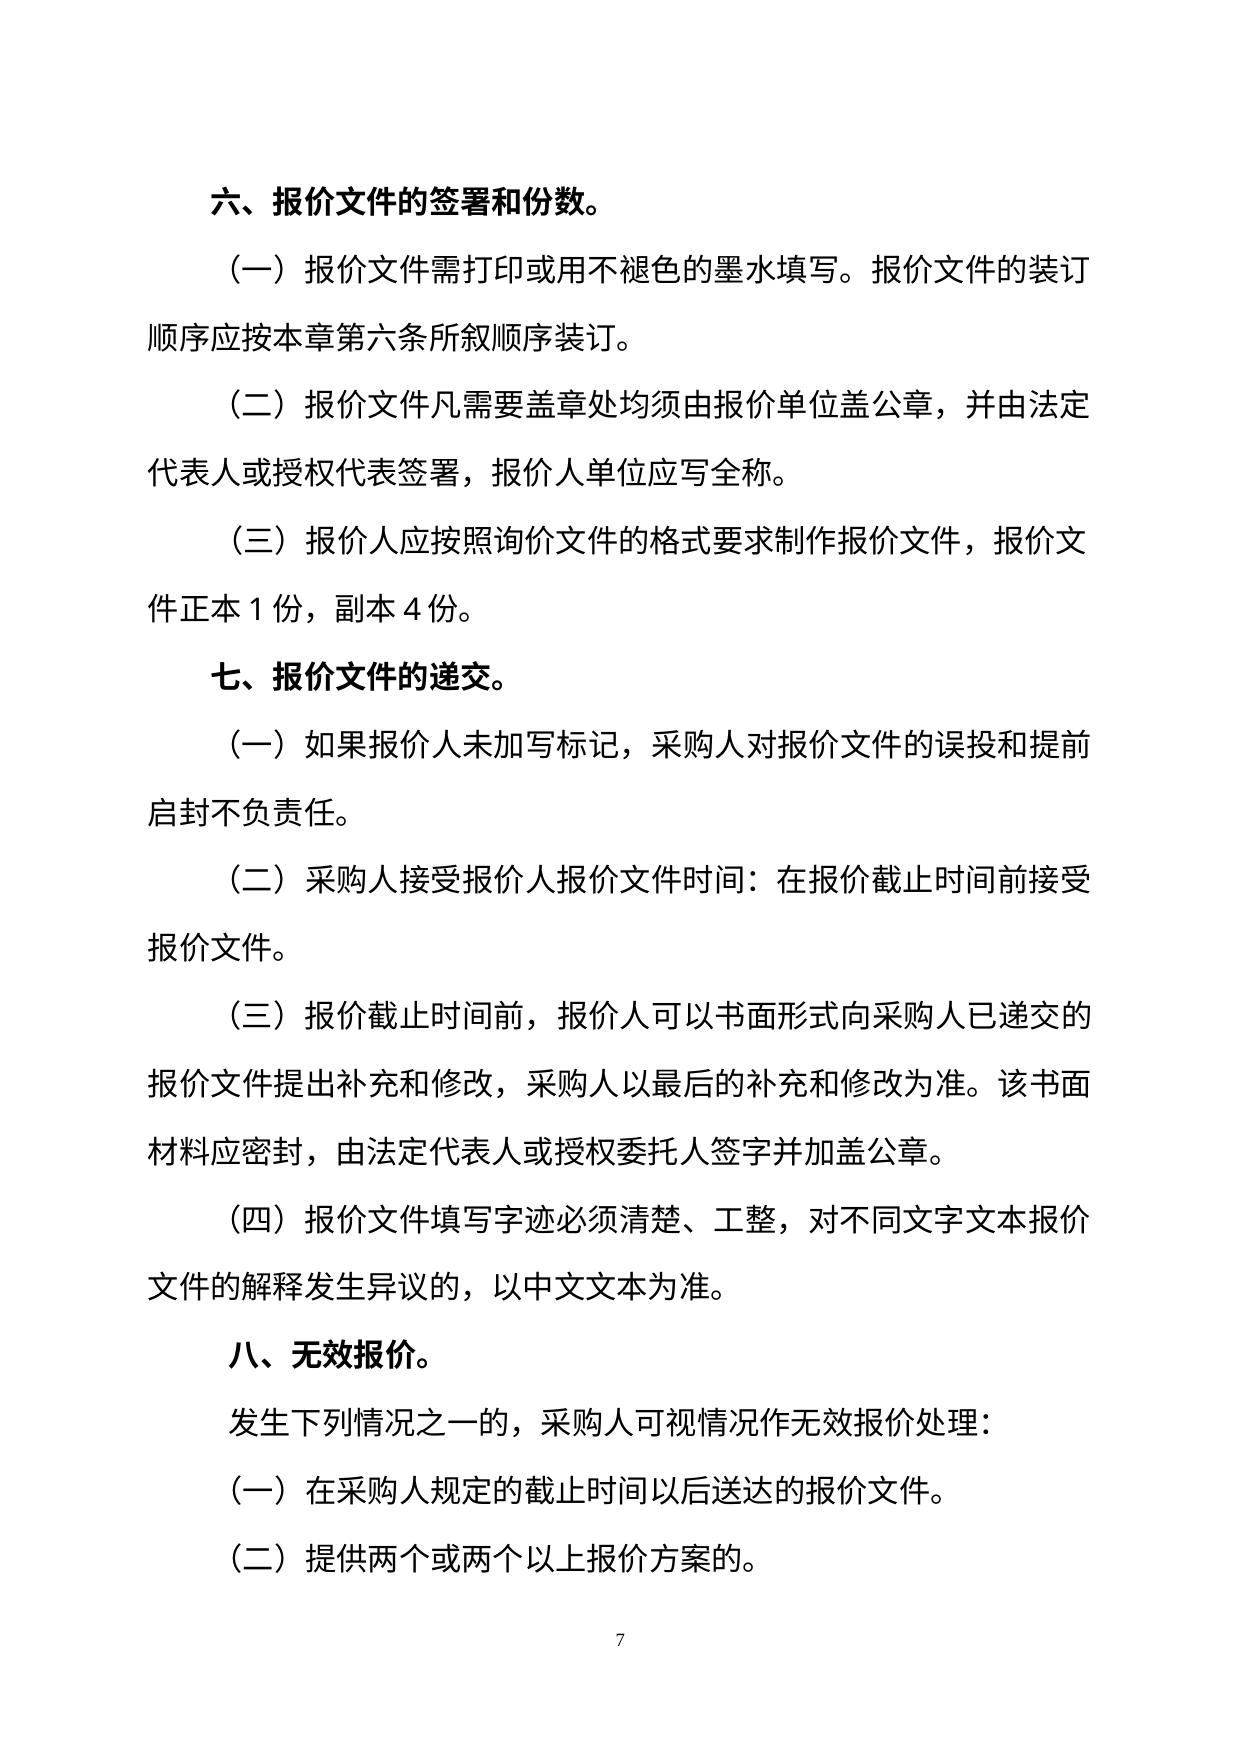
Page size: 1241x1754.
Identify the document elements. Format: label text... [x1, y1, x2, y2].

text （一）报价文件需打印或用不褪色的墨水填写。报价文件的装订顺序应按本章第六条所叙顺序装订。 [148, 245, 1092, 358]
text 六、报价文件的签署和份数。 [148, 177, 1111, 222]
text （一）如果报价人未加写标记，采购人对报价文件的误投和提前启封不负责任。 [148, 720, 1092, 833]
text （三）报价人应按照询价文件的格式要求制作报价文件，报价文件正本1份，副本4份。 [148, 516, 1092, 629]
text （二）采购人接受报价人报价文件时间：在报价截止时间前接受报价文件。 [148, 856, 1092, 969]
text （四）报价文件填写字迹必须清楚、工整，对不同文字文本报价文件的解释发生异议的，以中文文本为准。 [148, 1195, 1092, 1308]
text （二）提供两个或两个以上报价方案的。 [148, 1534, 1092, 1579]
text （一）在采购人规定的截止时间以后送达的报价文件。 [148, 1466, 1092, 1511]
text （二）报价文件凡需要盖章处均须由报价单位盖公章，并由法定代表人或授权代表签署，报价人单位应写全称。 [148, 381, 1092, 494]
text 八、无效报价。 [148, 1330, 1092, 1376]
text 发生下列情况之一的，采购人可视情况作无效报价处理： [148, 1398, 1092, 1443]
text 七、报价文件的递交。 [148, 652, 1111, 697]
text （三）报价截止时间前，报价人可以书面形式向采购人已递交的报价文件提出补充和修改，采购人以最后的补充和修改为准。该书面材料应密封，由法定代表人或授权委托人签字并加盖公章。 [148, 991, 1092, 1172]
